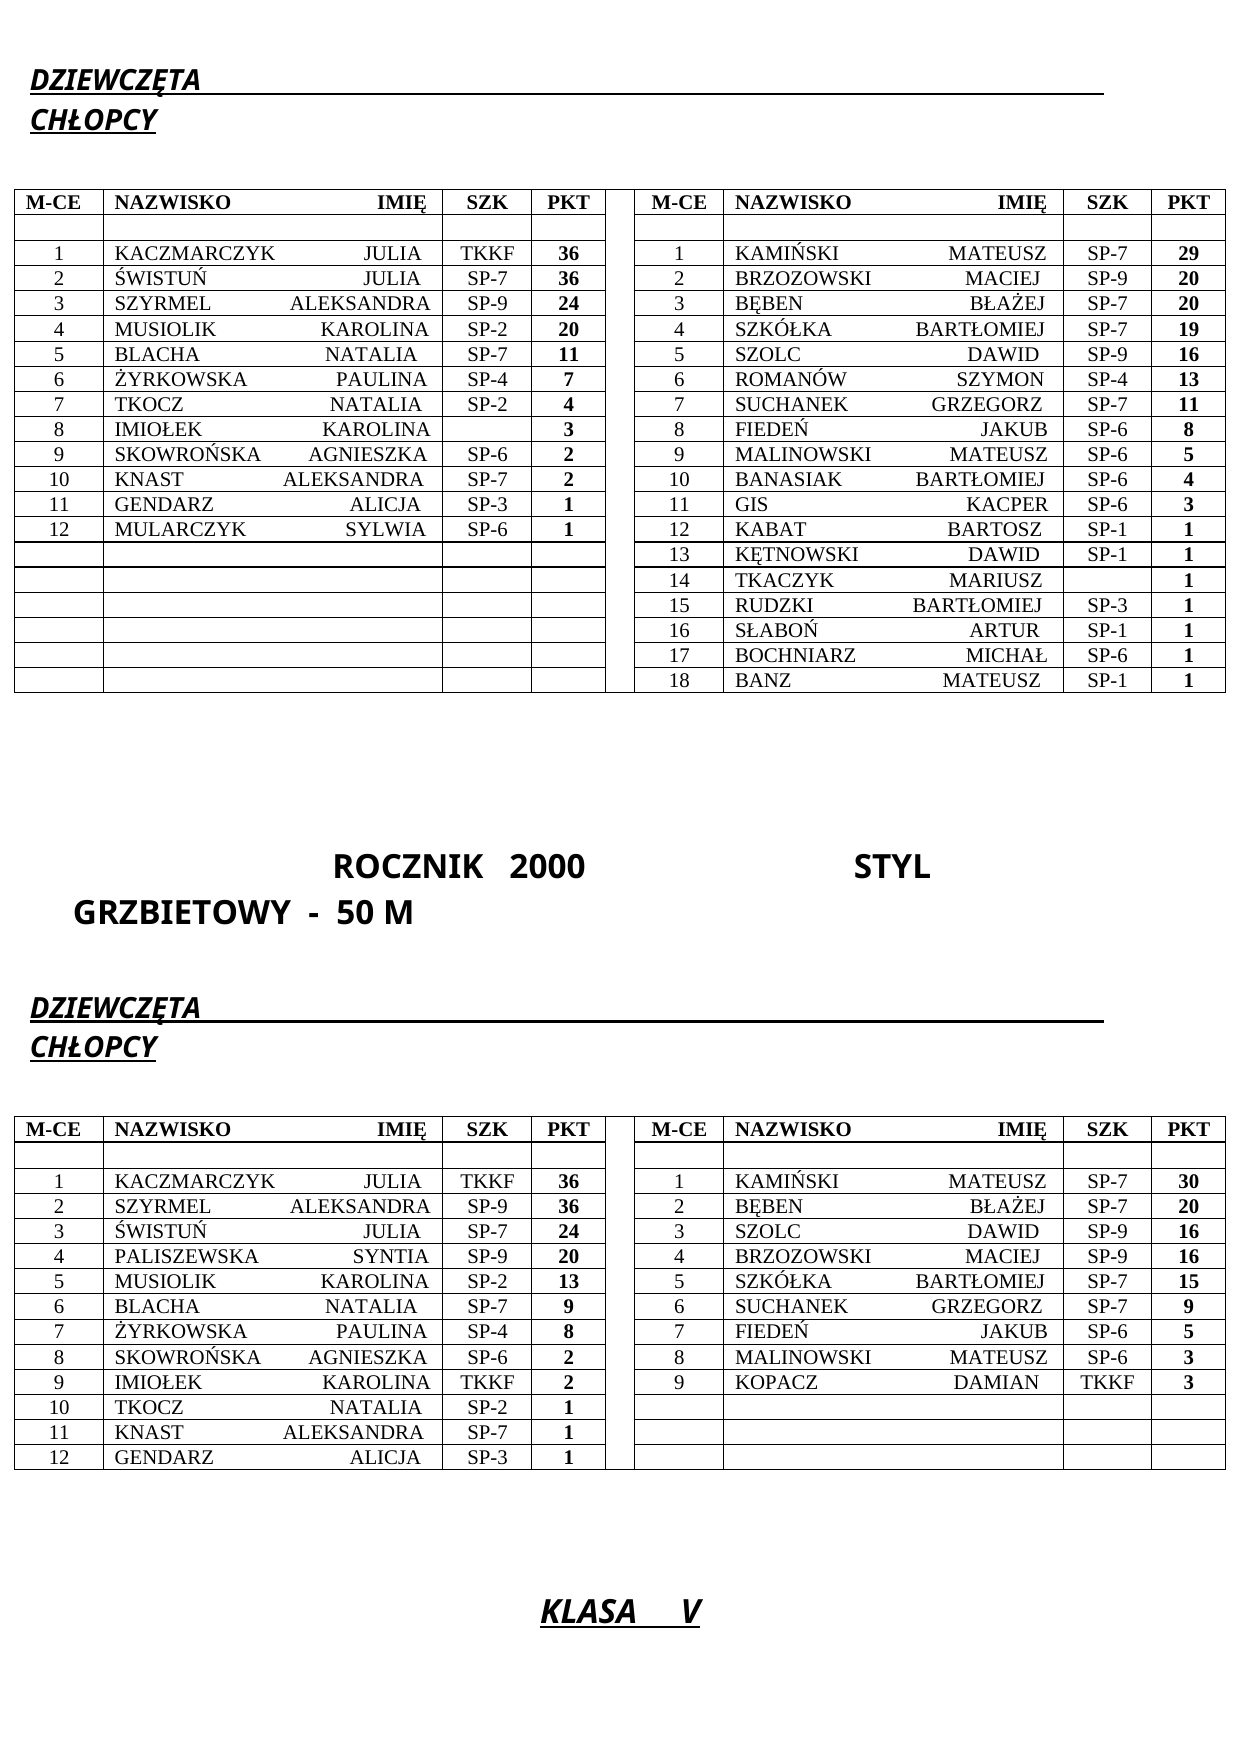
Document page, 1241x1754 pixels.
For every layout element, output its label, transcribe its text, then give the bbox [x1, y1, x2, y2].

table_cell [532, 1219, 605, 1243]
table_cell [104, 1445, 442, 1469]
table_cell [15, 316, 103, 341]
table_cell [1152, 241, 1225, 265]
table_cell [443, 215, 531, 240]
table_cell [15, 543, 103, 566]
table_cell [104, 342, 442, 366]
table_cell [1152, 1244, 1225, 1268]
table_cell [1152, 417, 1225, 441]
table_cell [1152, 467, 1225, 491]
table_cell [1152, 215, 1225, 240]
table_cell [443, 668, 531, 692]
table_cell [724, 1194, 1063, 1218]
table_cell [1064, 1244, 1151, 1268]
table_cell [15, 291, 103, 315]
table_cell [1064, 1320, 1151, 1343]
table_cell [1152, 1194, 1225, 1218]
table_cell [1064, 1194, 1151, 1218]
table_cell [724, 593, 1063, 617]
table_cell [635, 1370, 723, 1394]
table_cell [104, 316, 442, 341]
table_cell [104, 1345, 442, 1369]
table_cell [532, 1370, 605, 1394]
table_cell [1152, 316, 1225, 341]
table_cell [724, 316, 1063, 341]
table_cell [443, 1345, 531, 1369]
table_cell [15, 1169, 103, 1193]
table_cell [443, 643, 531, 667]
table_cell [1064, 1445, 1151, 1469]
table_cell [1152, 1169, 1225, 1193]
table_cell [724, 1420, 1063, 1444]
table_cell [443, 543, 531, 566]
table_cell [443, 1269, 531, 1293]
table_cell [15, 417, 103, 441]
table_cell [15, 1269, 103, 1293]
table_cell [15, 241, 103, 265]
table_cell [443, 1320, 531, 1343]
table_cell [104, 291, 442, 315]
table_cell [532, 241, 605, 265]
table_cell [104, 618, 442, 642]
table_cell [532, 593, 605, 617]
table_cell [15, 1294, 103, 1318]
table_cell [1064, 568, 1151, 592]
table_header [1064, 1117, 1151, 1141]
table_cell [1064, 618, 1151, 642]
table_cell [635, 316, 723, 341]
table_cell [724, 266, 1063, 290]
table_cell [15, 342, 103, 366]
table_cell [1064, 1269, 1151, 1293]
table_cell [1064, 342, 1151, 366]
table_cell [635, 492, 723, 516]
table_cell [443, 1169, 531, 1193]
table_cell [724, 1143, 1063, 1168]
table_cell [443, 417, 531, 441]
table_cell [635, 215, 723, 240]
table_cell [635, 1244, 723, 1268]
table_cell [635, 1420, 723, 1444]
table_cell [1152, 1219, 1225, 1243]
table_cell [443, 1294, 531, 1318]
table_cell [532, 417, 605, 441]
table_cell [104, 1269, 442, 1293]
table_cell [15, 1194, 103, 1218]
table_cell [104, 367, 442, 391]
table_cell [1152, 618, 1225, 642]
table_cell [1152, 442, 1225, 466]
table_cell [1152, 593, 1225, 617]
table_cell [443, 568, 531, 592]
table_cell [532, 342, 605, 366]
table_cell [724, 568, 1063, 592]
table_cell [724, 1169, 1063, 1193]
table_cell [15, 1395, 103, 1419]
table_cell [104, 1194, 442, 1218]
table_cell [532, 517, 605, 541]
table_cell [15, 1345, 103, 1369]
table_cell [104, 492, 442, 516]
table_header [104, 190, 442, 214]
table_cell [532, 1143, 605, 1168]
subtitle ROCZNIK 2000 STYL GRZBIETOWY - 50 M [73, 843, 1093, 934]
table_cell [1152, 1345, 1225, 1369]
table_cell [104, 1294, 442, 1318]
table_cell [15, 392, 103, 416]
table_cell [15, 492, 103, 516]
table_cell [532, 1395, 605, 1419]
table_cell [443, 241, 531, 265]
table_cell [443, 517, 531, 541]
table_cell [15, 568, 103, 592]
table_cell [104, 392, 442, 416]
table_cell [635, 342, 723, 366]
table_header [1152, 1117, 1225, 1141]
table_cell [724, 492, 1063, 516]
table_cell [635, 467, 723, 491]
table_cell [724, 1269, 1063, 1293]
subtitle DZIEWCZĘTA CHŁOPCY [29, 59, 1211, 138]
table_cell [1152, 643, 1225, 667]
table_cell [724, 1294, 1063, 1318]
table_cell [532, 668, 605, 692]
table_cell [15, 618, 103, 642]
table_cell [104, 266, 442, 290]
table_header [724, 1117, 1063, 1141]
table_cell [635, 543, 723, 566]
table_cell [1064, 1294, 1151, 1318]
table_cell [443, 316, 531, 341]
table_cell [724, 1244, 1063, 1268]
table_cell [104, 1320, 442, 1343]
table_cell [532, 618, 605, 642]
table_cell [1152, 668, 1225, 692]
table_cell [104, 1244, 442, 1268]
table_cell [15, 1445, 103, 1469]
title KLASA V [29, 1588, 1211, 1633]
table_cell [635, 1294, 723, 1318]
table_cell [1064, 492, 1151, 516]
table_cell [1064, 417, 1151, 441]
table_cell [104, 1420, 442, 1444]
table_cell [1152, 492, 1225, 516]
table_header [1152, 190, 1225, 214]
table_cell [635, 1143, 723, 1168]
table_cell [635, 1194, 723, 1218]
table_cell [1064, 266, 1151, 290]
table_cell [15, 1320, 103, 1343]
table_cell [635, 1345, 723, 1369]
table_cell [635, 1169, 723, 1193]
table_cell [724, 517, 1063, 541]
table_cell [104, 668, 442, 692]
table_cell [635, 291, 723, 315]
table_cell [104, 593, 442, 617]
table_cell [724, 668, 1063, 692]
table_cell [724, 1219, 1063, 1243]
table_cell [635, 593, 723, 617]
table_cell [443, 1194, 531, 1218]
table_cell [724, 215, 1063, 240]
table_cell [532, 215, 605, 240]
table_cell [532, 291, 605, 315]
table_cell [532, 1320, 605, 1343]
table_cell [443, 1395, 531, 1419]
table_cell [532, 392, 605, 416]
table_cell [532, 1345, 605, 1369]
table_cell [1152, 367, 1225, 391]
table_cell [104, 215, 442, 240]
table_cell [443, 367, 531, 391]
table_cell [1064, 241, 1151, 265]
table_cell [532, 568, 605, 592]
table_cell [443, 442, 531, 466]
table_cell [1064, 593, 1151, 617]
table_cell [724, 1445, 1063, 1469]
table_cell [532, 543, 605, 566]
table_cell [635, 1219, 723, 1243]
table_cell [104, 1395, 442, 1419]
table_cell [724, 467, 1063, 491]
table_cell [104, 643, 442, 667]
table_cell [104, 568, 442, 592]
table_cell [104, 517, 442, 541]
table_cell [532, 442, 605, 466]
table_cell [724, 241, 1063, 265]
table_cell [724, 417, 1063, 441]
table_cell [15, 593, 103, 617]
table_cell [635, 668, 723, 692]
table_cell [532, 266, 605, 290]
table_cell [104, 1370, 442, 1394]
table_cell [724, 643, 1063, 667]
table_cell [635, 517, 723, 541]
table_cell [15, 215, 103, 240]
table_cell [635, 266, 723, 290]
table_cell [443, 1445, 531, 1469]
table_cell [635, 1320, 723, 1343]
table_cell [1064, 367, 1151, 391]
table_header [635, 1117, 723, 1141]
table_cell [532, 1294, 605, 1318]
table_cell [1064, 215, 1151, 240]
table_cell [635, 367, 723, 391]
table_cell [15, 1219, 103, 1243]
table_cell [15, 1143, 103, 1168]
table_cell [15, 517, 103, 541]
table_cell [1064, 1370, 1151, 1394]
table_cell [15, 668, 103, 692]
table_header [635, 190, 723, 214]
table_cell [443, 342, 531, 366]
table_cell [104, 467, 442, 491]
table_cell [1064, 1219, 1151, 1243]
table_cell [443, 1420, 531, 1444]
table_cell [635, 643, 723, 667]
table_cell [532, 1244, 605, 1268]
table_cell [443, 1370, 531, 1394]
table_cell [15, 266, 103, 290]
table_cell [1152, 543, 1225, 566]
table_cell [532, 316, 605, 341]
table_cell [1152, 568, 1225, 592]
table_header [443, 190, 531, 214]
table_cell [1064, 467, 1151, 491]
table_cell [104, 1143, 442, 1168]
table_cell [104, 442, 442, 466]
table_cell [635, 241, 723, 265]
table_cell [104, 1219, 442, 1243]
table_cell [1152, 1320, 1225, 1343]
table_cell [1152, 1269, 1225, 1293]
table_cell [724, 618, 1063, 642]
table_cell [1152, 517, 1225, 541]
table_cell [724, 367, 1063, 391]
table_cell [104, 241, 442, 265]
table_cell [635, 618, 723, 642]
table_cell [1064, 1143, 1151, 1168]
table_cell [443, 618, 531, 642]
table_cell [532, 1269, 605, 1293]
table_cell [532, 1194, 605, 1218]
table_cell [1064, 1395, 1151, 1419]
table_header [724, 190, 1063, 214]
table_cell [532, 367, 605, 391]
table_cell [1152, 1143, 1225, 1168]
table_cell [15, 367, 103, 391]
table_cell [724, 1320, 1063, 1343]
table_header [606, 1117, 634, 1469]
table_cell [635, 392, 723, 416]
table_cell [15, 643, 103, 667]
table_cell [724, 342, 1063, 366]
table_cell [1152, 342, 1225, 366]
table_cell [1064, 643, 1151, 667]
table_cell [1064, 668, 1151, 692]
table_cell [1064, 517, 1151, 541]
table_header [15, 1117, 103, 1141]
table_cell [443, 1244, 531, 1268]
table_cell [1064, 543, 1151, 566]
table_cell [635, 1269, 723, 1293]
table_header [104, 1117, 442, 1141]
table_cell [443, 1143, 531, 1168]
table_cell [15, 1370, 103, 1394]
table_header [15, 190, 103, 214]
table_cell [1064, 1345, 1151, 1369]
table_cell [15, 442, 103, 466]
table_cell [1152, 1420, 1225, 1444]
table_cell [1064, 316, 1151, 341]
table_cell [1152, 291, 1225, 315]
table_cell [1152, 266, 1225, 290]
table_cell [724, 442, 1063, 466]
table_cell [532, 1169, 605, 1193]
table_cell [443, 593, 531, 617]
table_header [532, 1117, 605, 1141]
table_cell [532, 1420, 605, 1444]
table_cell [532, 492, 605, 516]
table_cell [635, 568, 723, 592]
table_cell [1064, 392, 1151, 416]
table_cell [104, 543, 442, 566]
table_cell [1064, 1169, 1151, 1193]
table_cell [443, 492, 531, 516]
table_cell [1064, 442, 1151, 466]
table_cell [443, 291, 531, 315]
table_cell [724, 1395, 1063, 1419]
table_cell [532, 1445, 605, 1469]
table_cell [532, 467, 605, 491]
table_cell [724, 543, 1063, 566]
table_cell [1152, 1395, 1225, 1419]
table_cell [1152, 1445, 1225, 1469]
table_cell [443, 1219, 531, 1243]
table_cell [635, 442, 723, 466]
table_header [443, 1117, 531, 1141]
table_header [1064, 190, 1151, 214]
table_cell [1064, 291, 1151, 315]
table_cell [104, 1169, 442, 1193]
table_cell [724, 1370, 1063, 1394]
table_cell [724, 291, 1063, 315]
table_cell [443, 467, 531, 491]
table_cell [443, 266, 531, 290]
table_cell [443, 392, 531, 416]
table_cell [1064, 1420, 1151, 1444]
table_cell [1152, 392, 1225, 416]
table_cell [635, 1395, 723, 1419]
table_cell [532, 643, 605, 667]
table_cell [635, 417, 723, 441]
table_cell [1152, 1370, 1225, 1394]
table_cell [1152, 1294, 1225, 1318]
subtitle DZIEWCZĘTA CHŁOPCY [29, 987, 1211, 1066]
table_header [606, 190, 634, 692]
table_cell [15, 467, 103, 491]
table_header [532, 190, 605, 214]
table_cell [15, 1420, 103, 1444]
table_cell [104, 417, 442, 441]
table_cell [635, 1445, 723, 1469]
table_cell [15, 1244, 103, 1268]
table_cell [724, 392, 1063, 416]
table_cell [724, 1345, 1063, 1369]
